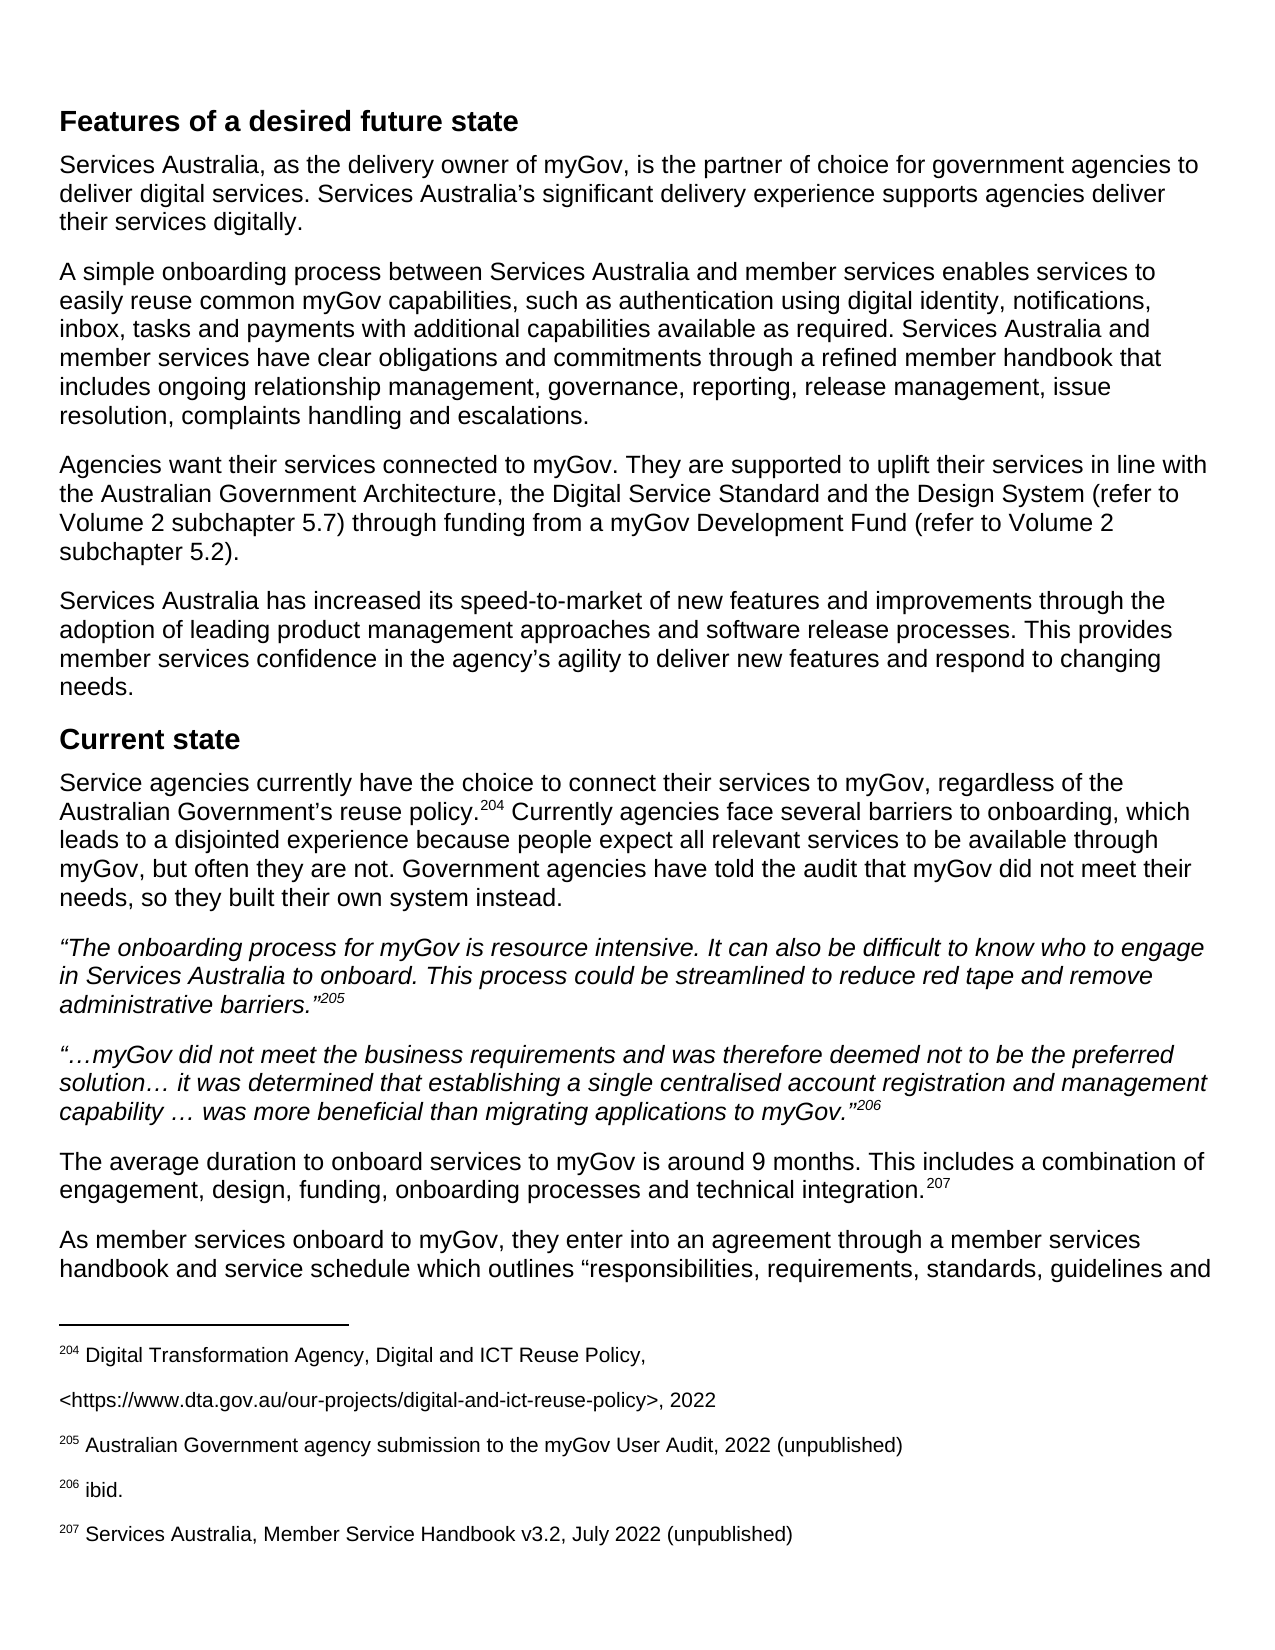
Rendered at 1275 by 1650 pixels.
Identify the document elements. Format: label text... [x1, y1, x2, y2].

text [59, 1225, 1216, 1282]
text Agencies want their services connected to myGov. They are supported to uplift their services in line with the Australian Government Architecture, the Digital Service Standard and the Design System (refer to Volume 2 subchapter 5.7) through funding from a myGov Development Fund (refer to Volume 2 subchapter 5.2). [59, 450, 1216, 565]
subtitle Current state [59, 722, 1216, 755]
text Service agencies currently have the choice to connect their services to myGov, regardless of the Australian Government’s reuse policy. Currently agencies face several barriers to onboarding, which leads to a disjointed experience because people expect all relevant services to be available through myGov, but often they are not. Government agencies have told the audit that myGov did not meet their needs, so they built their own system instead. [59, 768, 1216, 912]
text Services Australia, as the delivery owner of myGov, is the partner of choice for government agencies to deliver digital services. Services Australia’s significant delivery experience supports agencies deliver their services digitally. [59, 150, 1216, 236]
text “…myGov did not meet the business requirements and was therefore deemed not to be the preferred solution… it was determined that establishing a single centralised account registration and management capability … was more beneficial than migrating applications to myGov.” [59, 1039, 1216, 1126]
text “The onboarding process for myGov is resource intensive. It can also be difficult to know who to engage in Services Australia to onboard. This process could be streamlined to reduce red tape and remove administrative barriers.” [59, 932, 1216, 1019]
text The average duration to onboard services to myGov is around 9 months. This includes a combination of engagement, design, funding, onboarding processes and technical integration. [59, 1147, 1216, 1204]
text Services Australia has increased its speed-to-market of new features and improvements through the adoption of leading product management approaches and software release processes. This provides member services confidence in the agency’s agility to deliver new features and respond to changing needs. [59, 586, 1216, 701]
subtitle Features of a desired future state [59, 104, 1216, 137]
text A simple onboarding process between Services Australia and member services enables services to easily reuse common myGov capabilities, such as authentication using digital identity, notifications, inbox, tasks and payments with additional capabilities available as required. Services Australia and member services have clear obligations and commitments through a refined member handbook that includes ongoing relationship management, governance, reporting, release management, issue resolution, complaints handling and escalations. [59, 257, 1216, 429]
